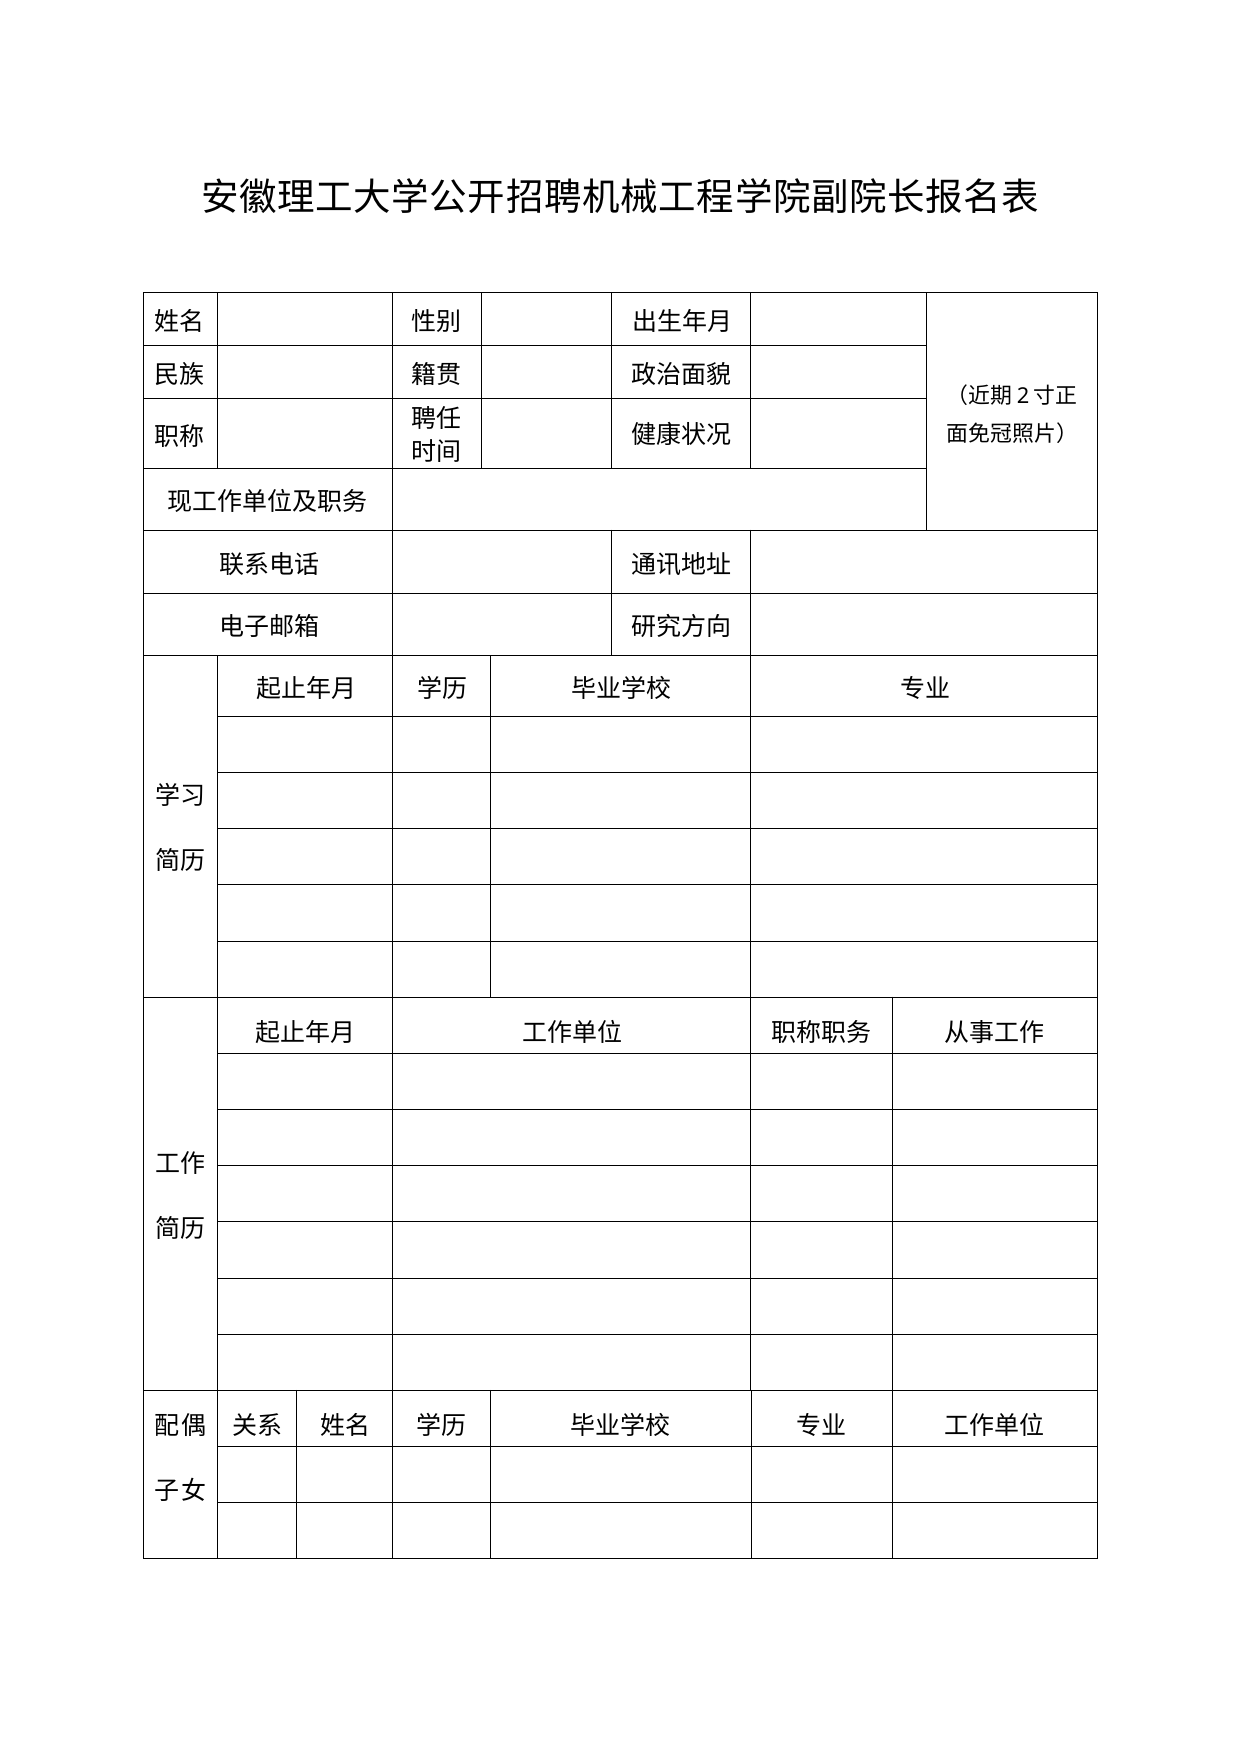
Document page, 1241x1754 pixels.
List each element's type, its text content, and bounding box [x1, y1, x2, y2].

table_cell 毕业学校 [491, 656, 750, 716]
table_cell [393, 594, 611, 655]
table_cell [393, 1503, 490, 1558]
table_cell [893, 1222, 1097, 1277]
table_cell [491, 717, 750, 772]
table_cell [393, 1166, 750, 1221]
table_cell 职称职务 [751, 998, 892, 1053]
table_cell 聘任 时间 [393, 399, 481, 468]
table_cell [218, 1110, 392, 1165]
table_cell [482, 399, 611, 468]
table_cell [491, 1503, 751, 1558]
table_cell [218, 942, 392, 997]
table_cell [393, 717, 490, 772]
table_header [218, 293, 392, 345]
table_cell [893, 1335, 1097, 1390]
table_cell [218, 885, 392, 941]
table_cell [393, 1222, 750, 1277]
table_cell 职称 [144, 399, 217, 468]
table_cell 政治面貌 [612, 346, 750, 398]
table_cell [297, 1447, 392, 1502]
table_cell [218, 1503, 296, 1558]
table_cell [751, 1222, 892, 1277]
table_cell [218, 346, 392, 398]
table_cell [393, 1447, 490, 1502]
table_cell 电子邮箱 [144, 594, 392, 655]
table_cell [491, 942, 750, 997]
table_cell [393, 469, 926, 529]
table_cell [491, 829, 750, 884]
table_cell 籍贯 [393, 346, 481, 398]
table_cell [751, 1110, 892, 1165]
table_header [482, 293, 611, 345]
table_cell [752, 1503, 892, 1558]
table_cell [482, 346, 611, 398]
table_cell [751, 1166, 892, 1221]
table_cell [751, 942, 1097, 997]
table_cell 从事工作 [893, 998, 1097, 1053]
text 安徽理工大学公开招聘机械工程学院副院长报名表 [148, 162, 1093, 227]
table_cell [893, 1054, 1097, 1109]
table_cell [218, 1222, 392, 1277]
table_cell [218, 399, 392, 468]
table_cell [393, 531, 611, 593]
table_cell 健康状况 [612, 399, 750, 468]
table_cell [491, 1447, 751, 1502]
table_cell [751, 531, 1097, 593]
table_header （近期2寸正面免冠照片） [927, 293, 1097, 529]
table_cell [751, 829, 1097, 884]
table_cell [393, 942, 490, 997]
table_header [751, 293, 926, 345]
table_cell 现工作单位及职务 [144, 469, 392, 529]
table_header 姓名 [144, 293, 217, 345]
table_cell [491, 885, 750, 941]
table_cell [751, 346, 926, 398]
table_cell [218, 717, 392, 772]
table_cell 起止年月 [218, 998, 392, 1053]
table_cell [751, 594, 1097, 655]
table_cell [393, 829, 490, 884]
table_cell [751, 773, 1097, 828]
table_cell [893, 1279, 1097, 1333]
table_cell [297, 1503, 392, 1558]
table_cell 配偶子女情况 [144, 1391, 217, 1558]
table_cell [218, 1054, 392, 1109]
table_cell [218, 1447, 296, 1502]
table_cell 学历 [393, 1391, 490, 1446]
table_cell [893, 1447, 1097, 1502]
table_cell [893, 1166, 1097, 1221]
table_cell [218, 1166, 392, 1221]
table_cell 民族 [144, 346, 217, 398]
table_cell [393, 773, 490, 828]
table_cell [393, 1110, 750, 1165]
table_header 出生年月 [612, 293, 750, 345]
table_cell 专业 [752, 1391, 892, 1446]
table_cell 研究方向 [612, 594, 750, 655]
table_cell [393, 885, 490, 941]
table_cell [218, 1335, 392, 1390]
table_cell [751, 885, 1097, 941]
table_cell 工作简历 [144, 998, 217, 1390]
table_cell [751, 1054, 892, 1109]
table_cell [751, 399, 926, 468]
table_cell 工作单位 [893, 1391, 1097, 1446]
table_cell 毕业学校 [491, 1391, 751, 1446]
table_cell [218, 1279, 392, 1333]
table_cell [218, 829, 392, 884]
table_cell 专业 [751, 656, 1097, 716]
table_cell [752, 1447, 892, 1502]
table_cell 通讯地址 [612, 531, 750, 593]
table_cell [751, 717, 1097, 772]
table_cell 关系 [218, 1391, 296, 1446]
table_cell [893, 1503, 1097, 1558]
table_header 性别 [393, 293, 481, 345]
table_cell [893, 1110, 1097, 1165]
table_cell 姓名 [297, 1391, 392, 1446]
table_cell [393, 1279, 750, 1333]
table_cell [491, 773, 750, 828]
table_cell [218, 773, 392, 828]
table_cell [751, 1279, 892, 1333]
table_cell [393, 1335, 750, 1390]
table_cell 联系电话 [144, 531, 392, 593]
table_cell [393, 1054, 750, 1109]
table_cell 起止年月 [218, 656, 392, 716]
table_cell 学历 [393, 656, 490, 716]
table_cell 学习简历 [144, 656, 217, 997]
table_cell [751, 1335, 892, 1390]
table_cell 工作单位 [393, 998, 750, 1053]
